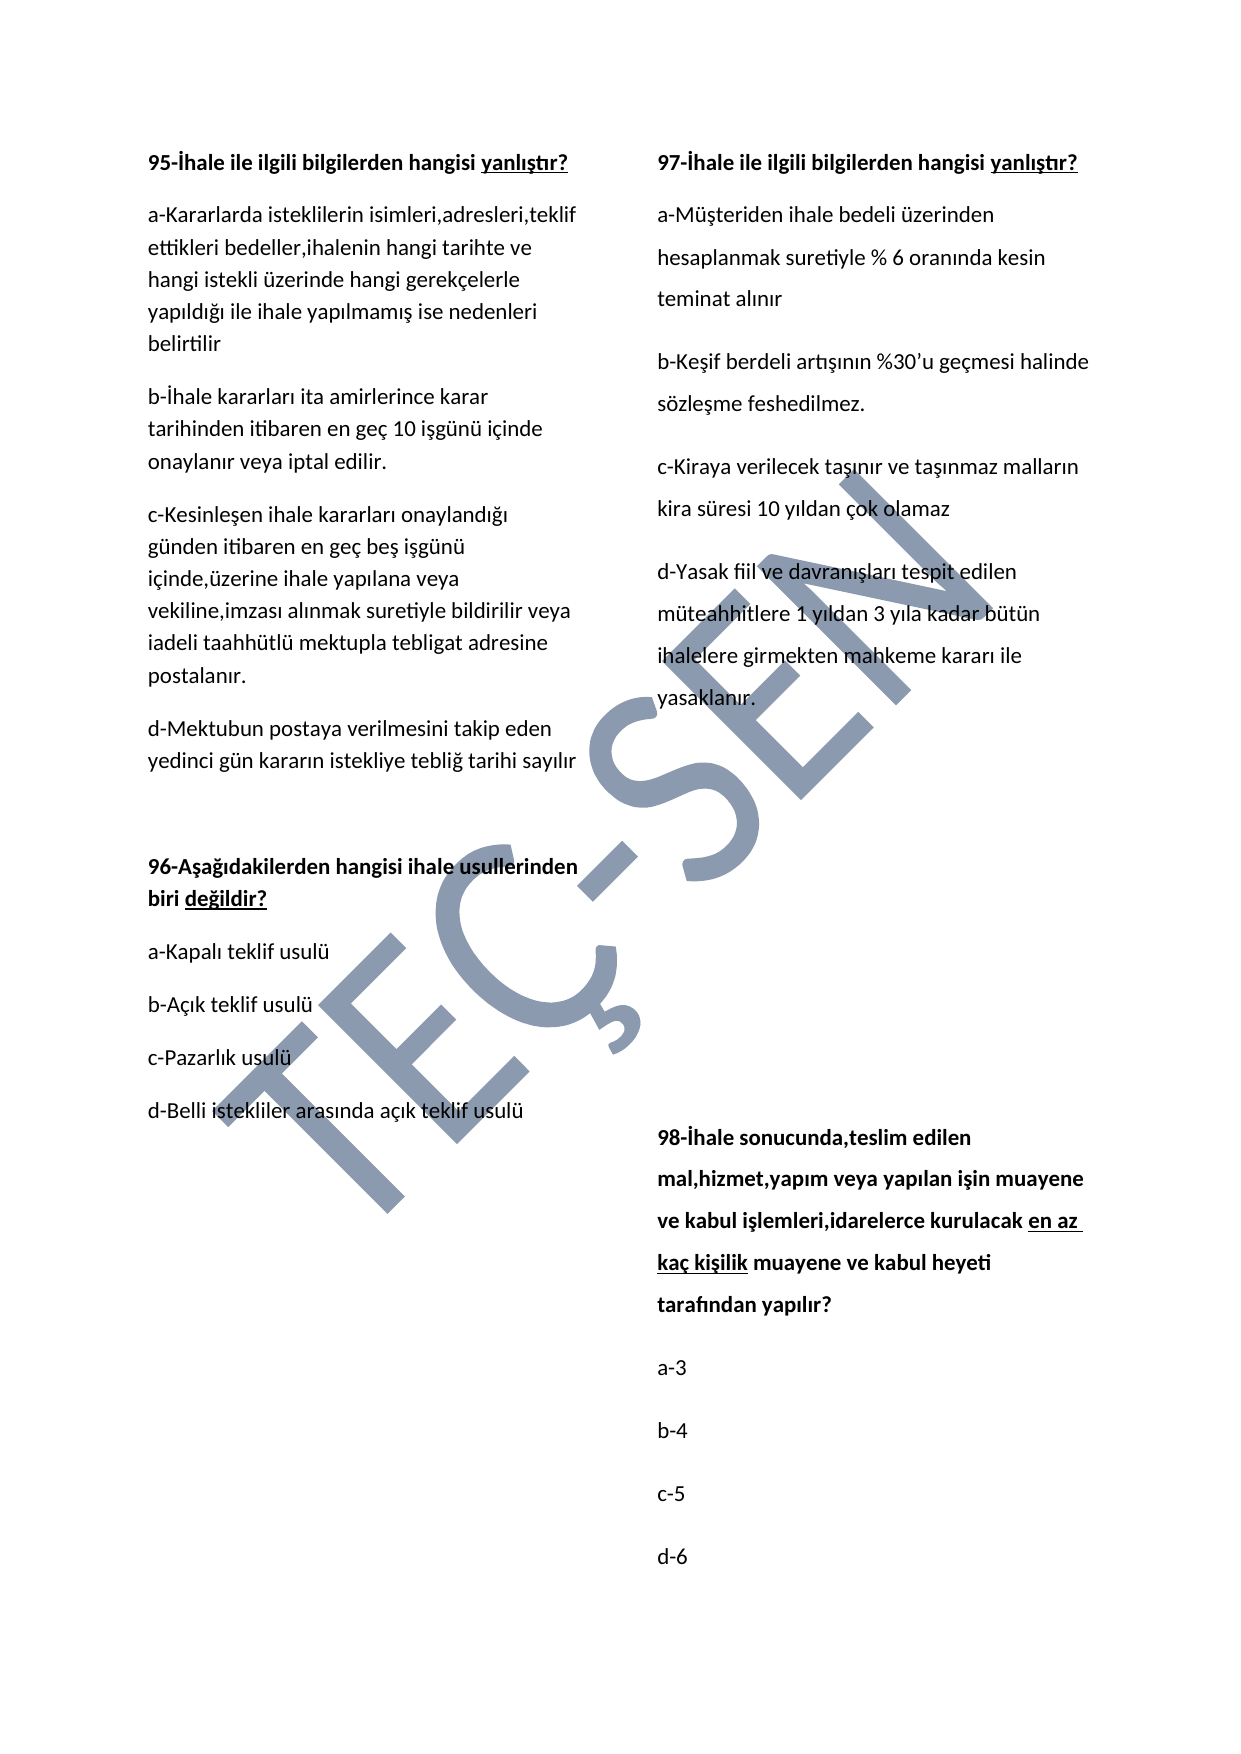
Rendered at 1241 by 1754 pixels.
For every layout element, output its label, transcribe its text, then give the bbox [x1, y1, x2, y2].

text c-Pazarlık usulü [148, 1043, 583, 1071]
text a-Müşteriden ihale bedeli üzerinden hesaplanmak suretiyle % 6 oranında kesin teminat alınır [657, 201, 1093, 313]
text a-3 [657, 1353, 1093, 1381]
text b-İhale kararları ita amirlerince karar tarihinden itibaren en geç 10 işgünü içinde onaylanır veya iptal edilir. [148, 382, 583, 475]
text c-Kiraya verilecek taşınır ve taşınmaz malların kira süresi 10 yıldan çok olamaz [657, 452, 1093, 522]
text d-6 [657, 1542, 1093, 1570]
text 97-İhale ile ilgili bilgilerden hangisi yanlıştır? [657, 148, 1093, 176]
text d-Yasak fiil ve davranışları tespit edilen müteahhitlere 1 yıldan 3 yıla kadar bütün ihalelere girmekten mahkeme kararı ile yasaklanır. [657, 557, 1093, 711]
text b-Açık teklif usulü [148, 990, 583, 1018]
text d-Mektubun postaya verilmesini takip eden yedinci gün kararın istekliye tebliğ tarihi sayılır [148, 714, 583, 774]
text d-Belli istekliler arasında açık teklif usulü [148, 1096, 583, 1124]
text b-Keşif berdeli artışının %30’u geçmesi halinde sözleşme feshedilmez. [657, 347, 1093, 417]
text c-5 [657, 1479, 1093, 1507]
text a-Kapalı teklif usulü [148, 937, 583, 965]
text 95-İhale ile ilgili bilgilerden hangisi yanlıştır? [148, 148, 583, 176]
text b-4 [657, 1416, 1093, 1444]
text 98-İhale sonucunda,teslim edilen mal,hizmet,yapım veya yapılan işin muayene ve kabul işlemleri,idarelerce kurulacak en az kaç kişilik muayene ve kabul heyeti tarafından yapılır? [657, 1123, 1093, 1318]
text c-Kesinleşen ihale kararları onaylandığı günden itibaren en geç beş işgünü içinde,üzerine ihale yapılana veya vekiline,imzası alınmak suretiyle bildirilir veya iadeli taahhütlü mektupla tebligat adresine postalanır. [148, 500, 583, 689]
text a-Kararlarda isteklilerin isimleri,adresleri,teklif ettikleri bedeller,ihalenin hangi tarihte ve hangi istekli üzerinde hangi gerekçelerle yapıldığı ile ihale yapılmamış ise nedenleri belirtilir [148, 201, 583, 357]
text 96-Aşağıdakilerden hangisi ihale usullerinden biri değildir? [148, 852, 583, 912]
